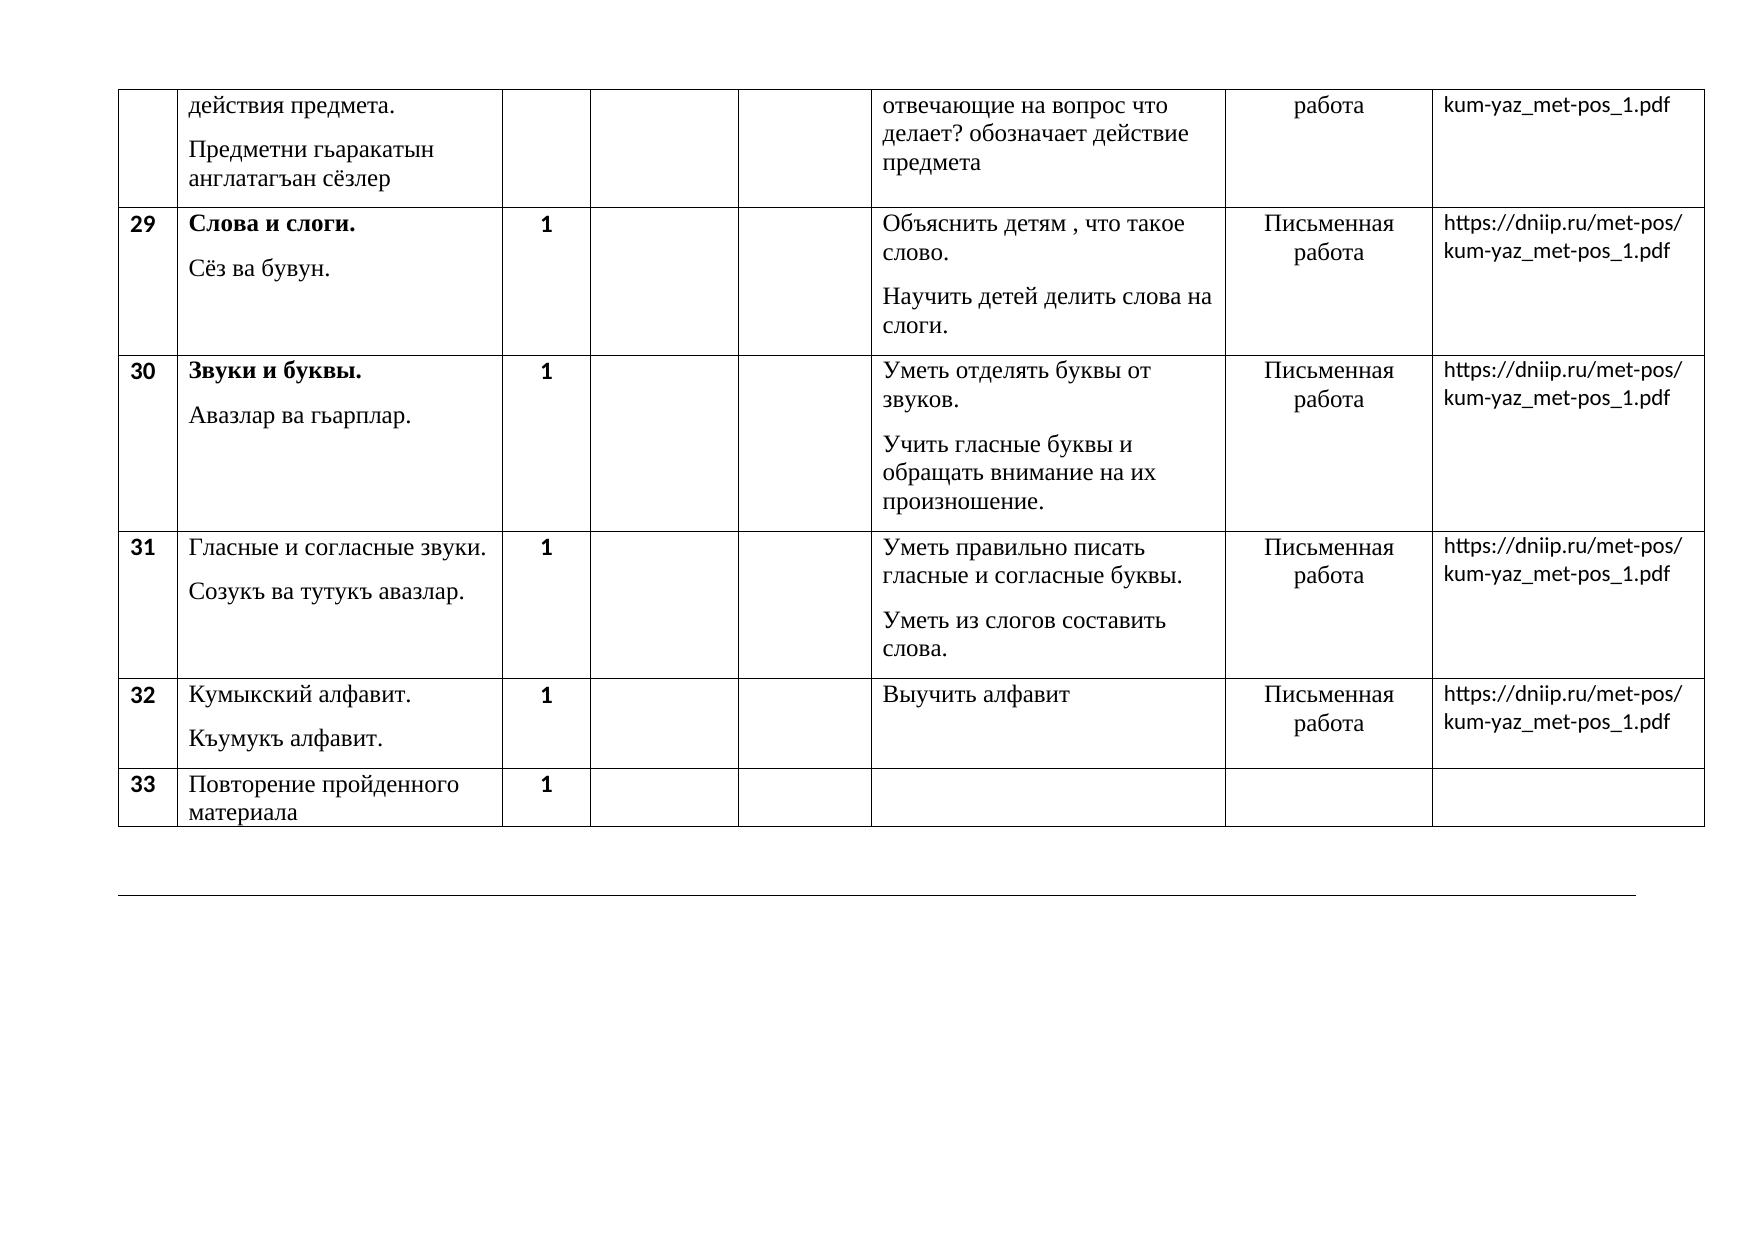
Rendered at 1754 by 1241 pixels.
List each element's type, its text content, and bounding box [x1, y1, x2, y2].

table_cell Слова и слоги. Сёз ва бувун. [178, 208, 502, 354]
table_cell Повторение пройденного материала [178, 769, 502, 826]
table_cell [739, 90, 871, 207]
table_cell Объяснить детям , что такое слово. Научить детей делить слова на слоги. [872, 208, 1225, 354]
table_cell 28 [119, 90, 177, 207]
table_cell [178, 90, 502, 207]
table_cell 1 [503, 356, 590, 531]
table_cell Письменная работа [1226, 356, 1432, 531]
table_cell 31 [119, 532, 177, 678]
table_cell Гласные и согласные звуки. Созукъ ва тутукъ авазлар. [178, 532, 502, 678]
table_cell [739, 208, 871, 354]
table_cell 29 [119, 208, 177, 354]
table_cell https://dniip.ru/met-pos/kum-yaz_met-pos_1.pdf [1433, 356, 1704, 531]
table_cell 1 [503, 208, 590, 354]
table_cell [1226, 769, 1432, 826]
table_cell Письменная работа [1226, 532, 1432, 678]
table_cell 32 [119, 679, 177, 768]
table_cell Звуки и буквы. Авазлар ва гьарплар. [178, 356, 502, 531]
table_cell https://dniip.ru/met-pos/kum-yaz_met-pos_1.pdf [1433, 208, 1704, 354]
table_cell 1 [503, 90, 590, 207]
table_cell 33 [119, 769, 177, 826]
table_cell Кумыкский алфавит. Къумукъ алфавит. [178, 679, 502, 768]
table_cell 1 [503, 532, 590, 678]
table_cell [591, 532, 738, 678]
table_cell 1 [503, 769, 590, 826]
table_cell [591, 769, 738, 826]
table_cell Письменная работа [1226, 90, 1432, 207]
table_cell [872, 90, 1225, 207]
table_cell [591, 208, 738, 354]
table_cell Уметь отделять буквы от звуков. Учить гласные буквы и обращать внимание на их произношение. [872, 356, 1225, 531]
table_cell Уметь правильно писать гласные и согласные буквы. Уметь из слогов составить слова. [872, 532, 1225, 678]
table_cell [591, 679, 738, 768]
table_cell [1433, 90, 1704, 207]
table_cell [591, 356, 738, 531]
table_cell 30 [119, 356, 177, 531]
table_cell [1433, 769, 1704, 826]
table_cell [739, 769, 871, 826]
table_cell [739, 532, 871, 678]
table_cell Письменная работа [1226, 679, 1432, 768]
table_cell [739, 679, 871, 768]
table_cell Письменная работа [1226, 208, 1432, 354]
table_cell [739, 356, 871, 531]
table_cell [591, 90, 738, 207]
table_cell https://dniip.ru/met-pos/kum-yaz_met-pos_1.pdf [1433, 679, 1704, 768]
table_cell https://dniip.ru/met-pos/kum-yaz_met-pos_1.pdf [1433, 532, 1704, 678]
table_cell 1 [503, 679, 590, 768]
table_cell Выучить алфавит [872, 679, 1225, 768]
table_cell [872, 769, 1225, 826]
